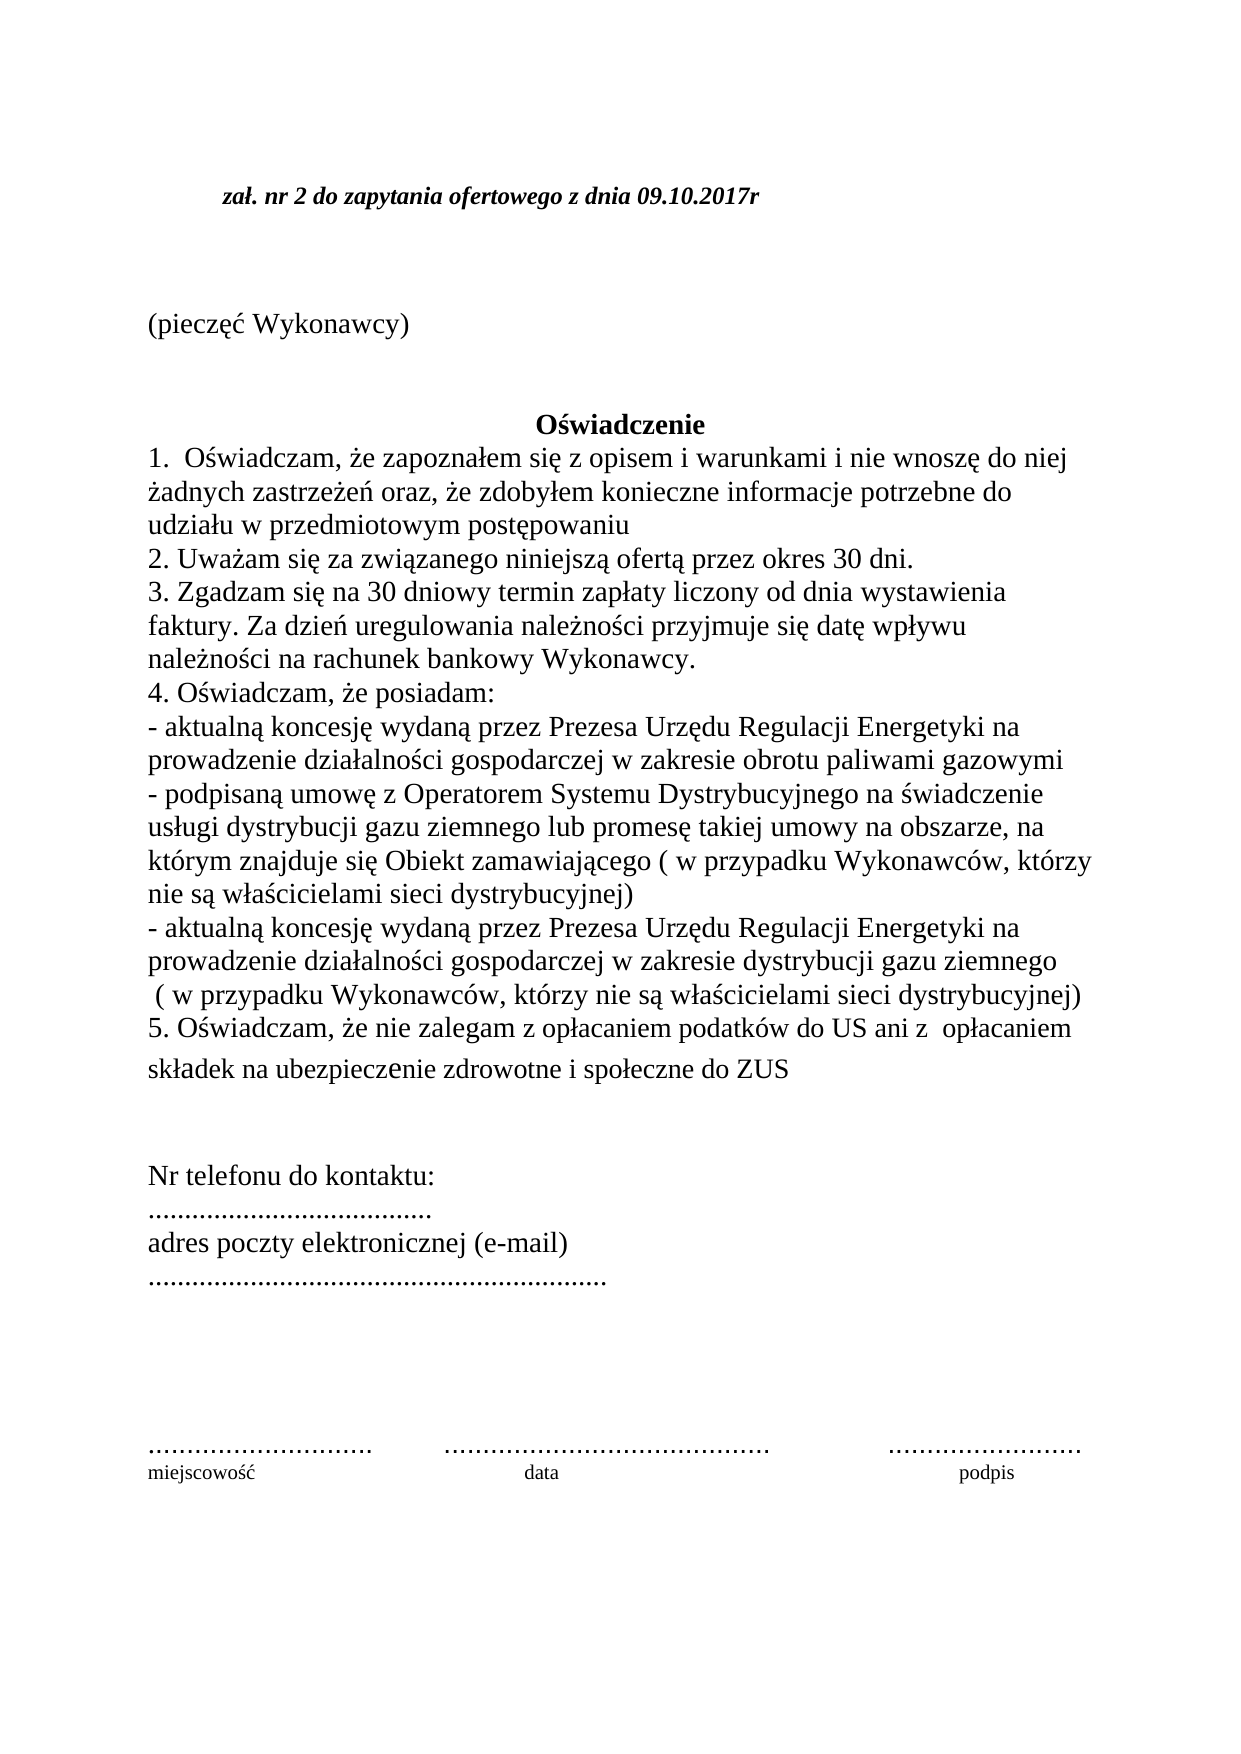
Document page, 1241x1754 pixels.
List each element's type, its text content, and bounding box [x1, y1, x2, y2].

text 1. Oświadczam, że zapoznałem się z opisem i warunkami i nie wnoszę do niej żadnych zastrzeżeń oraz, że zdobyłem konieczne informacje potrzebne do udziału w przedmiotowym postępowaniu [148, 440, 1093, 541]
text 2. Uważam się za związanego niniejszą ofertą przez okres 30 dni. [148, 541, 1093, 574]
text Oświadczenie [148, 407, 1093, 440]
text - aktualną koncesję wydaną przez Prezesa Urzędu Regulacji Energetyki na prowadzenie działalności gospodarczej w zakresie dystrybucji gazu ziemnego [148, 910, 1093, 977]
text ( w przypadku Wykonawców, którzy nie są właścicielami sieci dystrybucyjnej) [148, 977, 1093, 1011]
text 3. Zgadzam się na 30 dniowy termin zapłaty liczony od dnia wystawienia faktury. Za dzień uregulowania należności przyjmuje się datę wpływu należności na rachunek bankowy Wykonawcy. [148, 574, 1093, 675]
text miejscowość data podpis [148, 1459, 1093, 1484]
text - aktualną koncesję wydaną przez Prezesa Urzędu Regulacji Energetyki na prowadzenie działalności gospodarczej w zakresie obrotu paliwami gazowymi [148, 709, 1093, 776]
text adres poczty elektronicznej (e-mail) [148, 1225, 1093, 1258]
text ....................................... [148, 1191, 1093, 1225]
text ............................................................... [148, 1258, 1093, 1292]
text 5. Oświadczam, że nie zalegam z opłacaniem podatków do US ani z opłacaniem składek na ubezpieczenie zdrowotne i społeczne do ZUS [148, 1011, 1093, 1085]
list zał. nr 2 do zapytania ofertowego z dnia 09.10.2017r [223, 181, 1093, 210]
text 4. Oświadczam, że posiadam: [148, 675, 1093, 709]
text Nr telefonu do kontaktu: [148, 1158, 1093, 1191]
text (pieczęć Wykonawcy) [148, 306, 1093, 340]
text ............................. .......................................... ......................... [148, 1426, 1093, 1459]
text - podpisaną umowę z Operatorem Systemu Dystrybucyjnego na świadczenie usługi dystrybucji gazu ziemnego lub promesę takiej umowy na obszarze, na którym znajduje się Obiekt zamawiającego ( w przypadku Wykonawców, którzy nie są właścicielami sieci dystrybucyjnej) [148, 776, 1093, 910]
